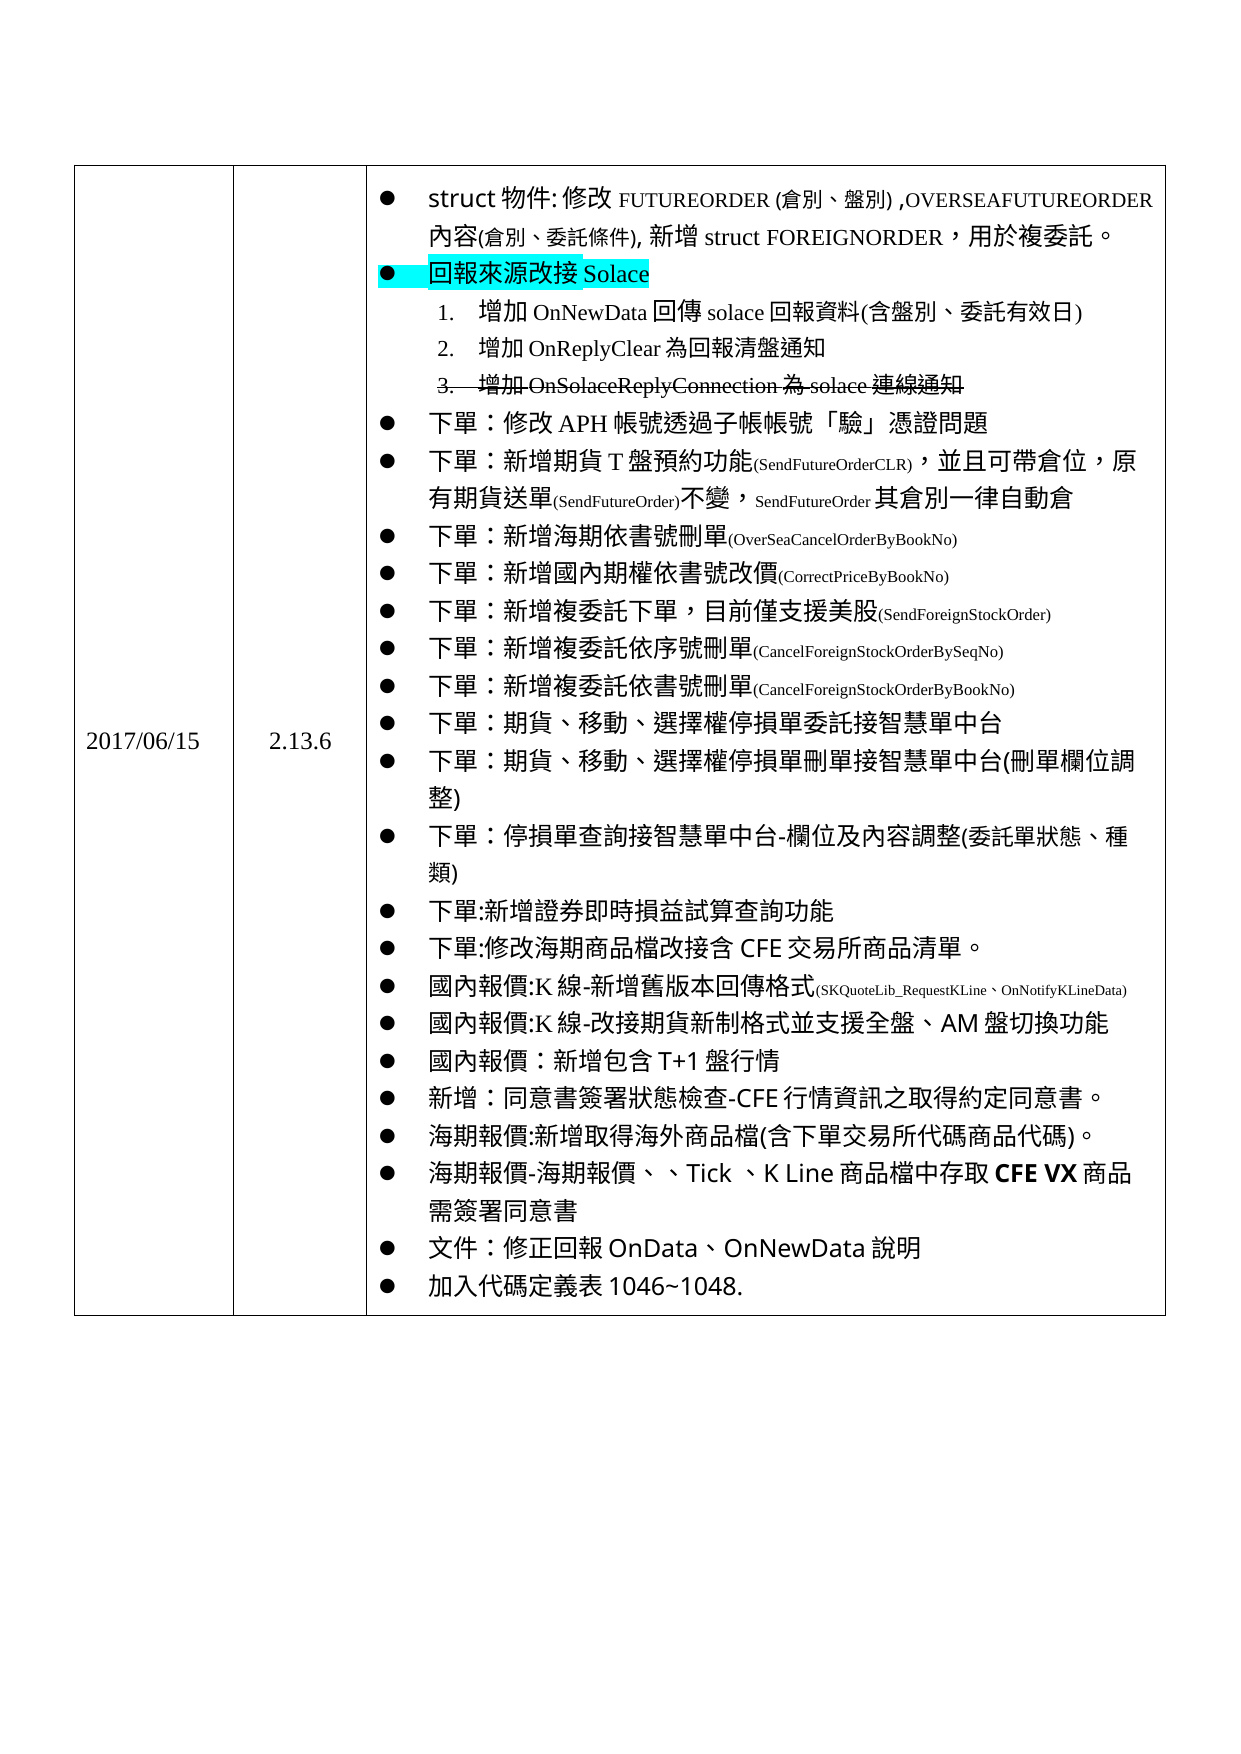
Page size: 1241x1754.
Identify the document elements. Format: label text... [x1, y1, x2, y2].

table_cell 2017/06/15 [75, 166, 233, 1315]
table_cell struct物件: 修改 FUTUREORDER (倉別、盤別) ,OVERSEAFUTUREORDER內容(倉別、委託條件), 新增struct FOREIGNORDER，用於複委託。 回報來源改接Solace 增加OnNewData回傳solace回報資料(含盤別、委託有效日) 增加OnReplyClear為回報清盤通知 增加OnSolaceReplyConnection為solace連線通知 下單：修改APH帳號透過子帳帳號「驗」憑證問題 下單：新增期貨T盤預約功能(SendFutureOrderCLR)，並且可帶倉位，原有期貨送單(SendFutureOrder)不變，SendFutureOrder其倉別一律自動倉 下單：新增海期依書號刪單(OverSeaCancelOrderByBookNo) 下單：新增國內期權依書號改價(CorrectPriceByBookNo) 下單：新增複委託下單，目前僅支援美股(SendForeignStockOrder) 下單：新增複委託依序號刪單(CancelForeignStockOrderBySeqNo) 下單：新增複委託依書號刪單(CancelForeignStockOrderByBookNo) 下單：期貨、移動、選擇權停損單委託接智慧單中台 下單：期貨、移動、選擇權停損單刪單接智慧單中台(刪單欄位調整) 下單：停損單查詢接智慧單中台-欄位及內容調整(委託單狀態、種類) 下單:新增證券即時損益試算查詢功能 下單:修改海期商品檔改接含CFE交易所商品清單。 國內報價:K線-新增舊版本回傳格式(SKQuoteLib_RequestKLine、OnNotifyKLineData) 國內報價:K線-改接期貨新制格式並支援全盤、AM盤切換功能 國內報價：新增包含T+1盤行情 新增：同意書簽署狀態檢查-CFE行情資訊之取得約定同意書。 海期報價:新增取得海外商品檔(含下單交易所代碼商品代碼)。 海期報價-海期報價、、Tick 、K Line商品檔中存取CFE VX商品需簽署同意書 文件：修正回報OnData、OnNewData說明 加入代碼定義表1046~1048. [367, 166, 1165, 1315]
table_cell 2.13.6 [234, 166, 366, 1315]
